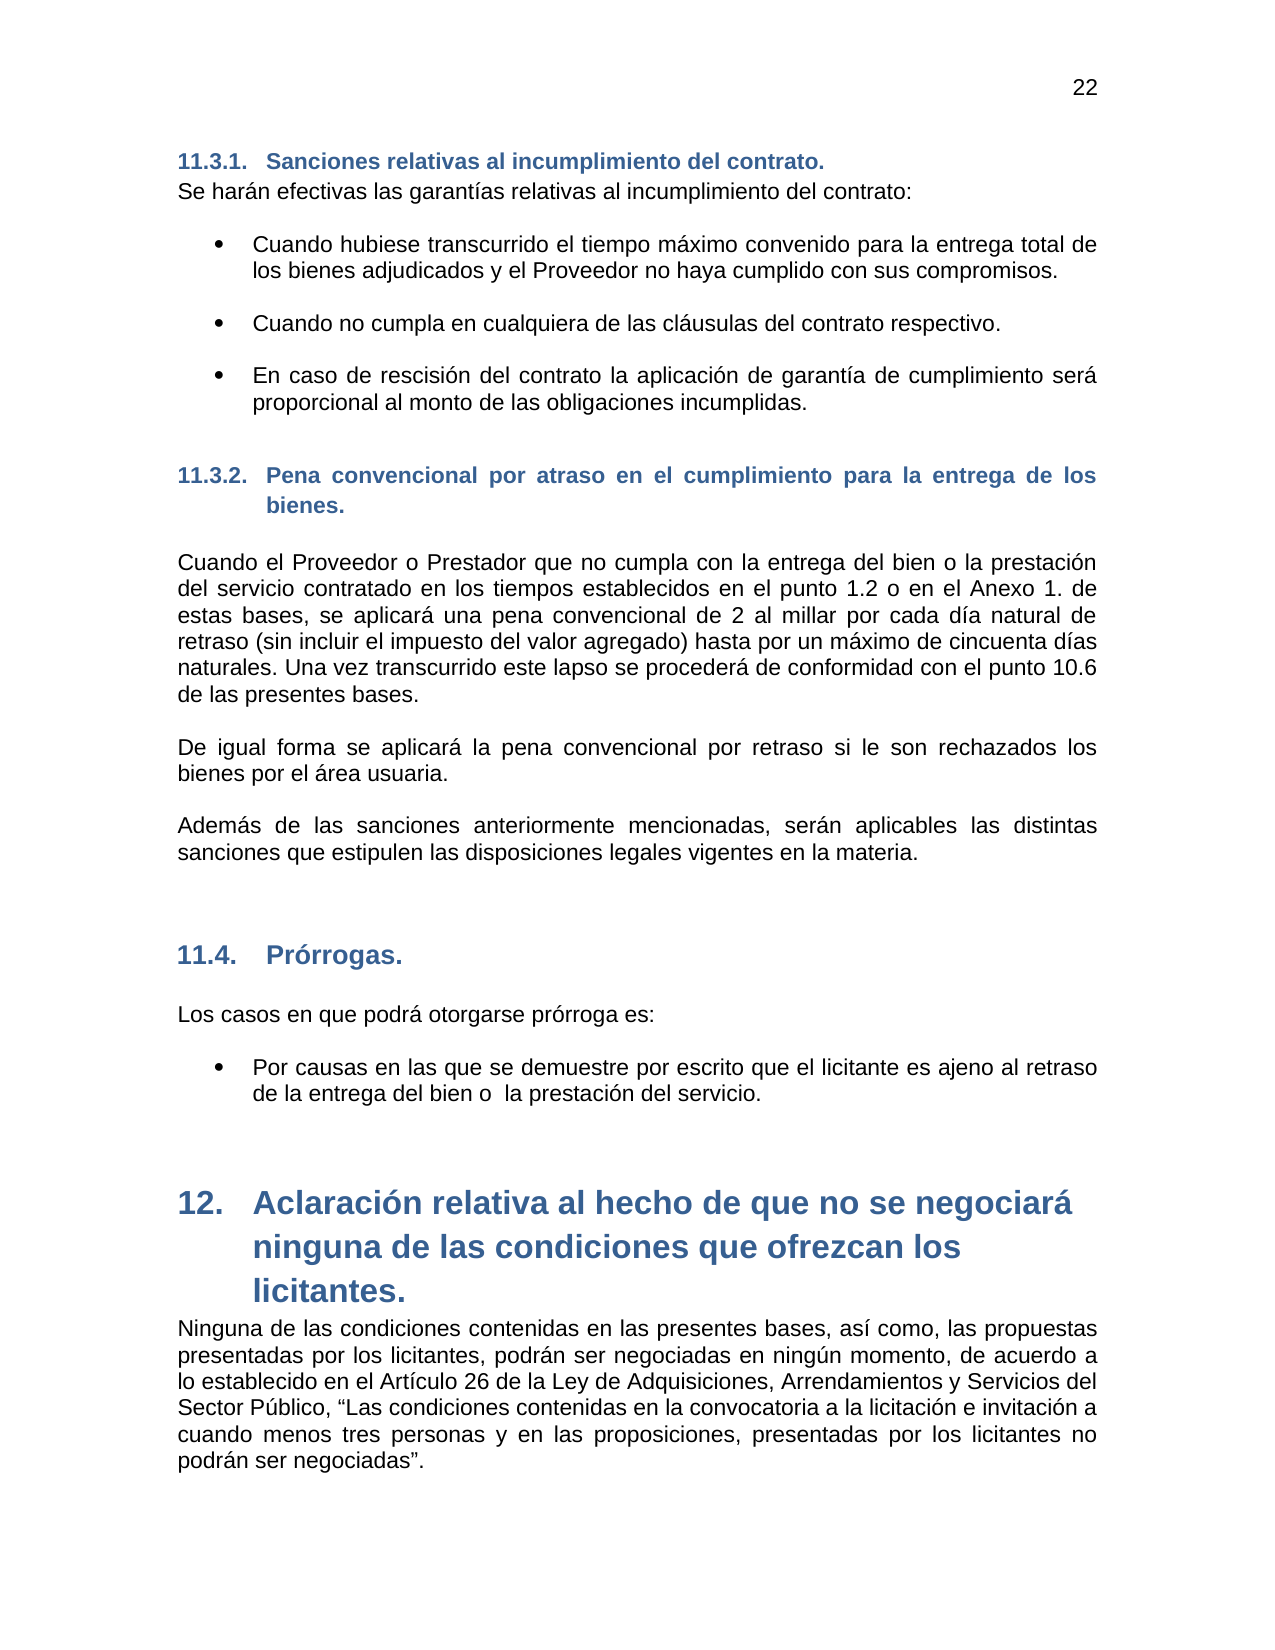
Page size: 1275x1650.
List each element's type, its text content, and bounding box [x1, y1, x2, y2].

subtitle Aclaración relativa al hecho de que no se negociará ninguna de las condiciones que ofrezcan los licitantes. [177, 1183, 1098, 1309]
subtitle Pena convencional por atraso en el cumplimiento para la entrega de los bienes. [177, 462, 1098, 519]
text Se harán efectivas las garantías relativas al incumplimiento del contrato: [177, 178, 1098, 204]
list En caso de rescisión del contrato la aplicación de garantía de cumplimiento será proporcional al monto de las obligaciones incumplidas. [215, 362, 1098, 415]
text Los casos en que podrá otorgarse prórroga es: [177, 1001, 1098, 1027]
text Ninguna de las condiciones contenidas en las presentes bases, así como, las propuestas presentadas por los licitantes, podrán ser negociadas en ningún momento, de acuerdo a lo establecido en el Artículo 26 de de Adquisiciones, Arrendamientos y Servicios del Sector Público, “Las condiciones contenidas en la convocatoria a la licitación e invitación a cuando menos tres personas y en las proposiciones, presentadas por los licitantes no podrán ser negociadas”. [177, 1315, 1098, 1473]
list Por causas en las que se demuestre por escrito que el licitante es ajeno al retraso de la entrega del bien o la prestación del servicio. [215, 1054, 1098, 1106]
text De igual forma se aplicará la pena convencional por retraso si le son rechazados los bienes por el área usuaria. [177, 733, 1098, 786]
subtitle Prórrogas. [177, 939, 1098, 970]
list Cuando no cumpla en cualquiera de las cláusulas del contrato respectivo. [215, 309, 1098, 336]
text Cuando el Proveedor o Prestador que no cumpla con la entrega del bien o la prestación del servicio contratado en los tiempos establecidos en el punto 1.2 o en el Anexo 1. de estas bases, se aplicará una pena convencional de 2 al millar por cada día natural de retraso (sin incluir el impuesto del valor agregado) hasta por un máximo de cincuenta días naturales. Una vez transcurrido este lapso se procederá de conformidad con el punto 10.6 de las presentes bases. [177, 549, 1098, 707]
list Cuando hubiese transcurrido el tiempo máximo convenido para la entrega total de los bienes adjudicados y el Proveedor no haya cumplido con sus compromisos. [215, 231, 1098, 283]
subtitle Sanciones relativas al incumplimiento del contrato. [177, 148, 1098, 174]
text Además de las sanciones anteriormente mencionadas, serán aplicables las distintas sanciones que estipulen las disposiciones legales vigentes en la materia. [177, 812, 1098, 865]
